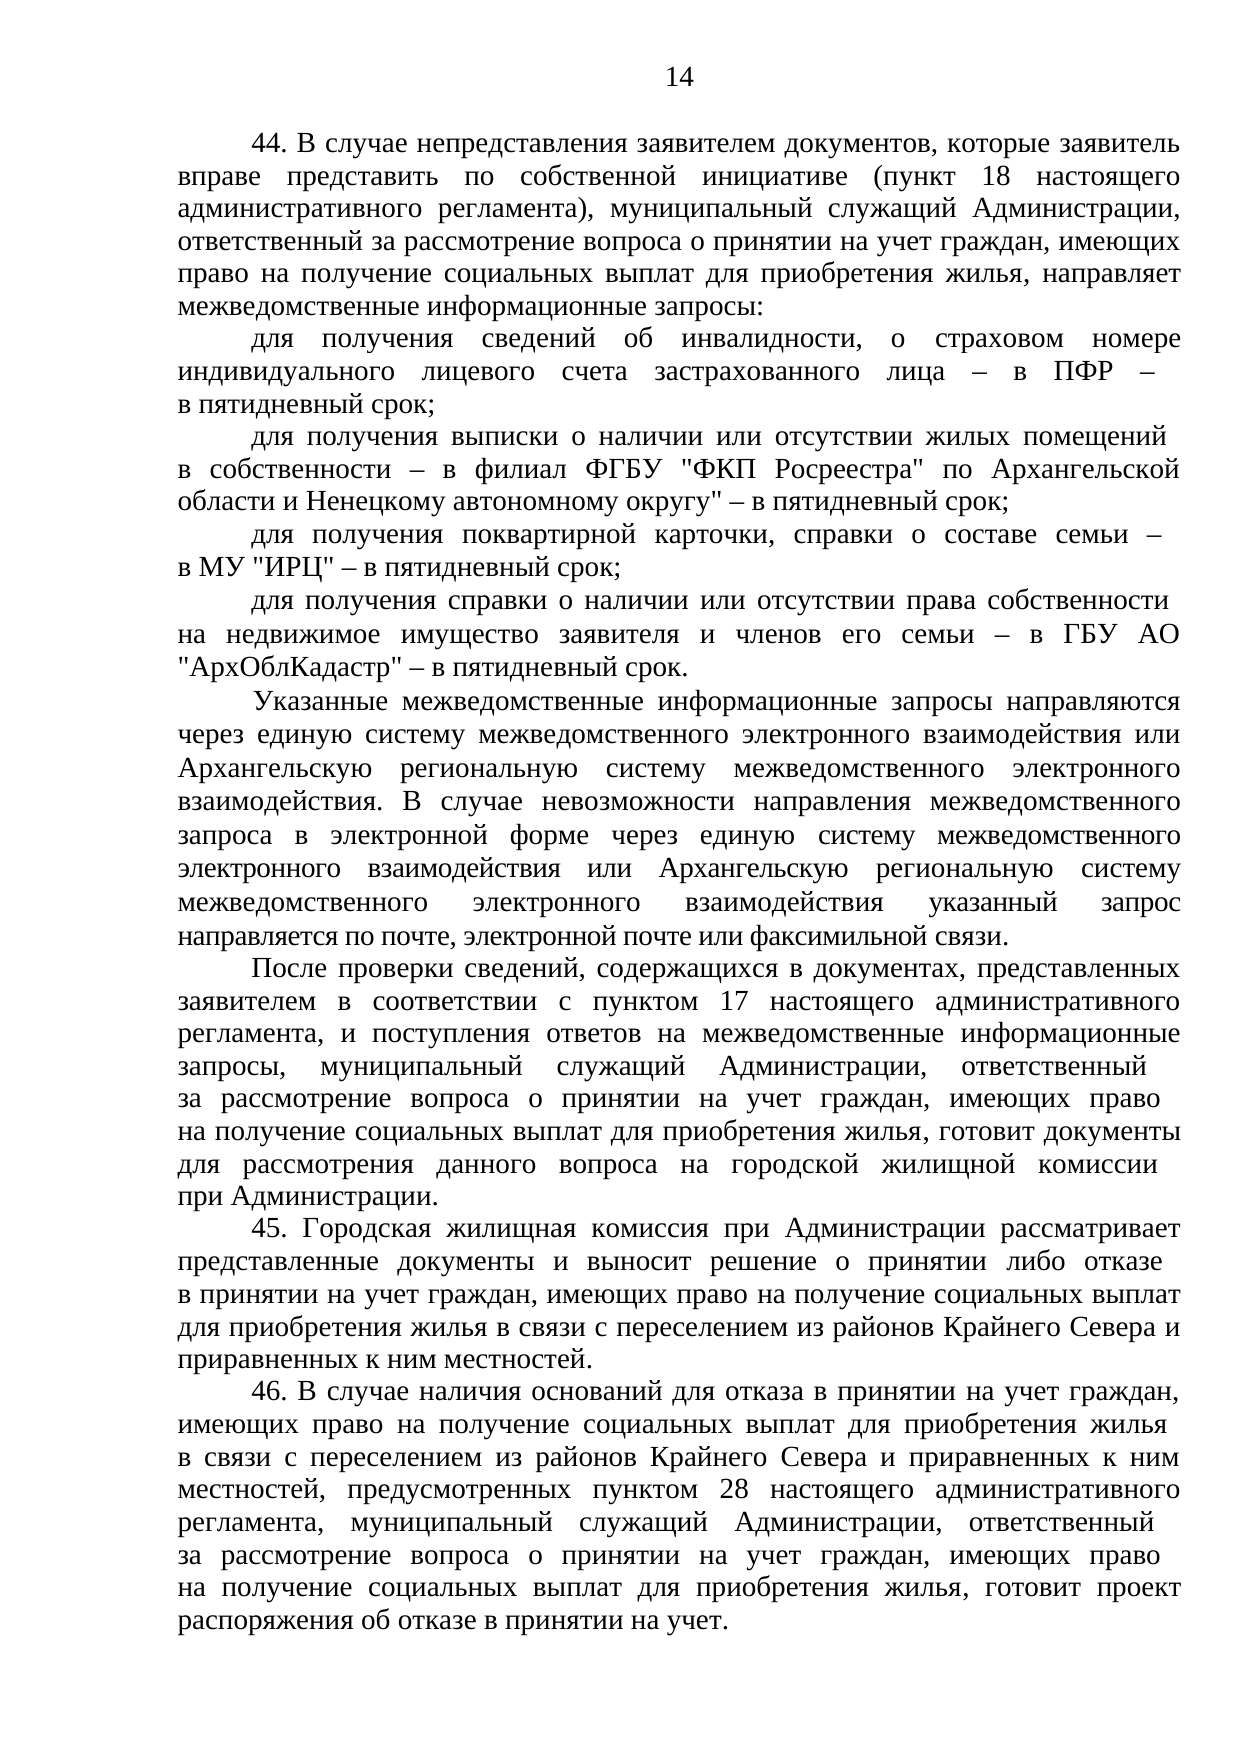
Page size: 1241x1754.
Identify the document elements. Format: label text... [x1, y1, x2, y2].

text для получения справки о наличии или отсутствии права собственности на недвижимое имущество заявителя и членов его семьи – в ГБУ АО "АрхОблКадастр" – в пятидневный срок. [177, 582, 1181, 683]
text для получения поквартирной карточки, справки о составе семьи – в МУ "ИРЦ" – в пятидневный срок; [177, 517, 1181, 582]
text для получения сведений об инвалидности, о страховом номере индивидуального лицевого счета застрахованного лица – в ПФР – в пятидневный срок; [177, 354, 1181, 419]
text 44. В случае непредставления заявителем документов, которые заявитель вправе представить по собственной инициативе (пункт 18 настоящего административного регламента), муниципальный служащий Администрации, ответственный за рассмотрение вопроса о принятии на учет граждан, имеющих право на получение социальных выплат для приобретения жилья, направляет межведомственные информационные запросы: [177, 126, 1181, 322]
text После проверки сведений, содержащихся в документах, представленных заявителем в соответствии с пунктом 17 настоящего административного регламента, и поступления ответов на межведомственные информационные запросы, муниципальный служащий Администрации, ответственный за рассмотрение вопроса о принятии на учет граждан, имеющих право на получение социальных выплат для приобретения жилья, готовит документы для рассмотрения данного вопроса на городской жилищной комиссии при Администрации. [177, 951, 1181, 1212]
text 45. Городская жилищная комиссия при Администрации рассматривает представленные документы и выносит решение о принятии либо отказе в принятии на учет граждан, имеющих право на получение социальных выплат для приобретения жилья в связи с переселением из районов Крайнего Севера и приравненных к ним местностей. [177, 1212, 1181, 1375]
text 46. В случае наличия оснований для отказа в принятии на учет граждан, имеющих право на получение социальных выплат для приобретения жилья в связи с переселением из районов Крайнего Севера и приравненных к ним местностей, предусмотренных пунктом 28 настоящего административного регламента, муниципальный служащий Администрации, ответственный за рассмотрение вопроса о принятии на учет граждан, имеющих право на получение социальных выплат для приобретения жилья, готовит проект распоряжения об отказе в принятии на учет. [177, 1375, 1181, 1636]
text Указанные межведомственные информационные запросы направляются через единую систему межведомственного электронного взаимодействия или Архангельскую региональную систему межведомственного электронного взаимодействия. В случае невозможности направления межведомственного запроса в электронной форме через единую систему межведомственного электронного взаимодействия или Архангельскую региональную систему межведомственного электронного взаимодействия указанный запрос направляется по почте, электронной почте или факсимильной связи. [177, 683, 1181, 951]
text для получения выписки о наличии или отсутствии жилых помещений в собственности – в филиал ФГБУ "ФКП Росреестра" по Архангельской области и Ненецкому автономному округу" – в пятидневный срок; [177, 419, 1181, 517]
text для получения сведений об инвалидности, о страховом номере индивидуального лицевого счета застрахованного лица – в ПФР – в пятидневный срок; [177, 322, 935, 353]
